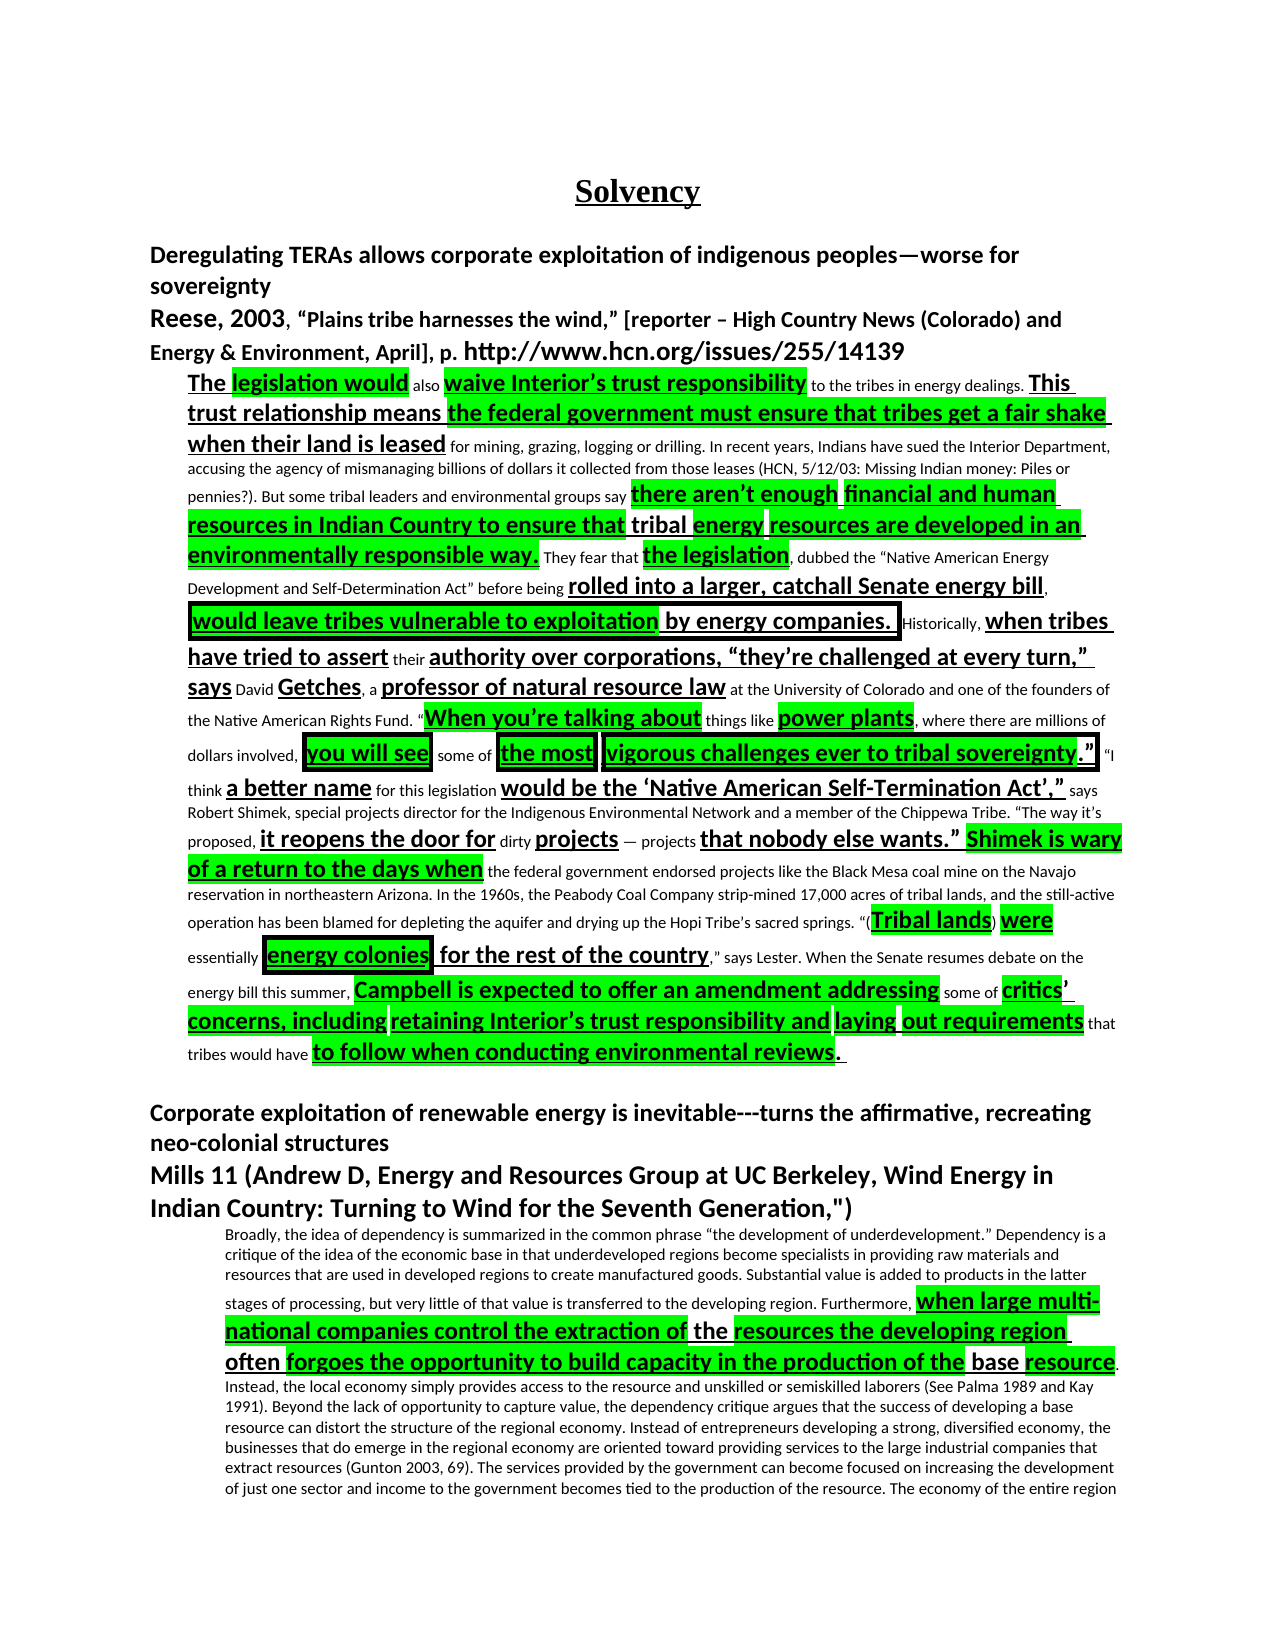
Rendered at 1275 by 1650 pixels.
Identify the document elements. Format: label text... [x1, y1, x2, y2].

subtitle Solvency [150, 171, 1125, 209]
text Deregulating TERAs allows corporate exploitation of indigenous peoples—worse for sovereignty [150, 240, 1125, 301]
text Mills 11 (Andrew D, Energy and Resources Group at UC Berkeley, Wind Energy in Indian Country: Turning to Wind for the Seventh Generation,") [150, 1158, 1125, 1224]
text Reese, 2003, “Plains tribe harnesses the wind,” [reporter – High Country News (Colorado) and Energy & Environment, April], p. http://www.hcn.org/issues/255/14139 [150, 301, 1125, 367]
text Corporate exploitation of renewable energy is inevitable---turns the affirmative, recreating neo-colonial structures [150, 1097, 1125, 1158]
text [225, 1224, 1125, 1498]
text The legislation would also waive Interior’s trust responsibility to the tribes in energy dealings. This trust relationship means the federal government must ensure that tribes get a fair shake when their land is leased for mining, grazing, logging or drilling. In recent years, Indians have sued the Interior Department, accusing the agency of mismanaging billions of dollars it collected from those leases (HCN, 5/12/03: Missing Indian money: Piles or pennies?). But some tribal leaders and environmental groups say there aren’t enough financial and human resources in Indian Country to ensure that tribal energy resources are developed in an environmentally responsible way. They fear that the legislation, dubbed the “Native American Energy Development and Self-Determination Act” before being rolled into a larger, catchall Senate energy bill, would leave tribes vulnerable to exploitation by energy companies. Historically, when tribes have tried to assert their authority over corporations, “they’re challenged at every turn,” says David Getches, a professor of natural resource law at the University of Colorado and one of the founders of the Native American Rights Fund. “When you’re talking about things like power plants, where there are millions of dollars involved, you will see some of the most vigorous challenges ever to tribal sovereignty.” “I think a better name for this legislation would be the ‘Native American Self-Termination Act’,” says Robert Shimek, special projects director for the Indigenous Environmental Network and a member of the Chippewa Tribe. “The way it’s proposed, it reopens the door for dirty projects — projects that nobody else wants.” Shimek is wary of a return to the days when the federal government endorsed projects like the Black Mesa coal mine on the Navajo reservation in northeastern Arizona. In the 1960s, the Peabody Coal Company strip-mined 17,000 acres of tribal lands, and the still-active operation has been blamed for depleting the aquifer and drying up the Hopi Tribe’s sacred springs. “(Tribal lands) were essentially energy colonies for the rest of the country,” says Lester. When the Senate resumes debate on the energy bill this summer, Campbell is expected to offer an amendment addressing some of critics’ concerns, including retaining Interior’s trust responsibility and laying out requirements that tribes would have to follow when conducting environmental reviews. [187, 367, 1125, 1066]
